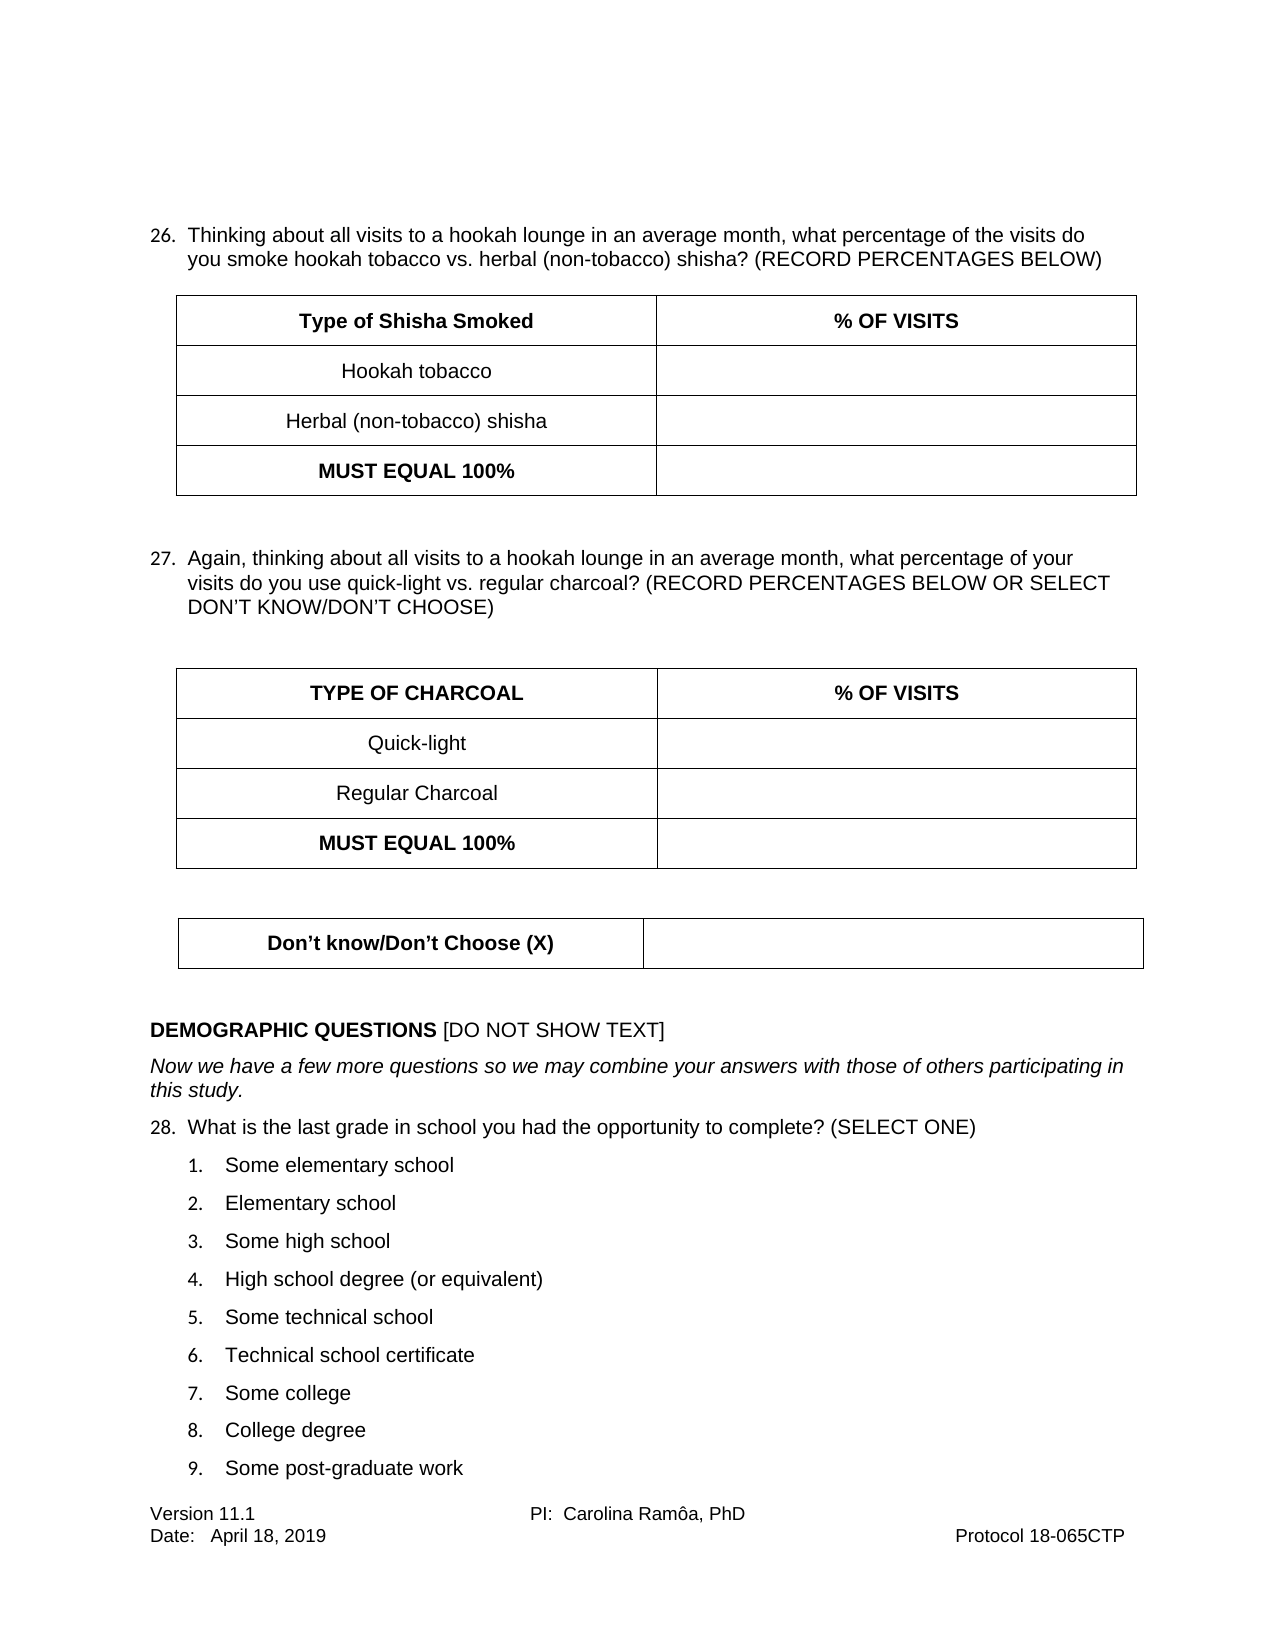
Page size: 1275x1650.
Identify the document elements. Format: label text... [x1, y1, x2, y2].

list Thinking about all visits to a hookah lounge in an average month, what percentage of the visits do you smoke hookah tobacco vs. herbal (non-tobacco) shisha? (RECORD PERCENTAGES BELOW) [150, 222, 1125, 271]
table_cell [658, 769, 1136, 817]
text Now we have a few more questions so we may combine your answers with those of others participating in this study. [150, 1054, 1125, 1102]
table_cell [657, 446, 1136, 495]
table_cell [657, 346, 1136, 395]
table_header % OF VISITS [658, 669, 1136, 717]
table_cell [657, 396, 1136, 445]
list Elementary school [187, 1190, 1125, 1216]
table_cell Quick-light [177, 719, 657, 767]
list Some technical school [187, 1304, 1125, 1329]
table_header % OF VISITS [657, 296, 1136, 345]
list High school degree (or equivalent) [187, 1266, 1125, 1291]
table_cell [658, 719, 1136, 767]
list Some high school [187, 1228, 1125, 1253]
table_cell Hookah tobacco [177, 346, 656, 395]
text DEMOGRAPHIC QUESTIONS [DO NOT SHOW TEXT] [150, 1017, 1125, 1041]
table_cell [658, 819, 1136, 867]
table_cell Herbal (non-tobacco) shisha [177, 396, 656, 445]
list Some elementary school [187, 1152, 1125, 1178]
table_cell Regular Charcoal [177, 769, 657, 817]
list Some post-graduate work [187, 1456, 1125, 1481]
list What is the last grade in school you had the opportunity to complete? (SELECT ONE) [150, 1114, 1125, 1140]
table_header Type of Shisha Smoked [177, 296, 656, 345]
list College degree [187, 1418, 1125, 1443]
table_cell MUST EQUAL 100% [177, 819, 657, 867]
table_header [644, 919, 1143, 967]
table_cell MUST EQUAL 100% [177, 446, 656, 495]
table_header TYPE OF CHARCOAL [177, 669, 657, 717]
list Some college [187, 1380, 1125, 1405]
table_header Don’t know/Don’t Choose (X) [179, 919, 643, 967]
list Technical school certificate [187, 1342, 1125, 1367]
list Again, thinking about all visits to a hookah lounge in an average month, what percentage of your visits do you use quick-light vs. regular charcoal? (RECORD PERCENTAGES BELOW OR SELECT DON’T KNOW/DON’T CHOOSE) [150, 545, 1125, 618]
